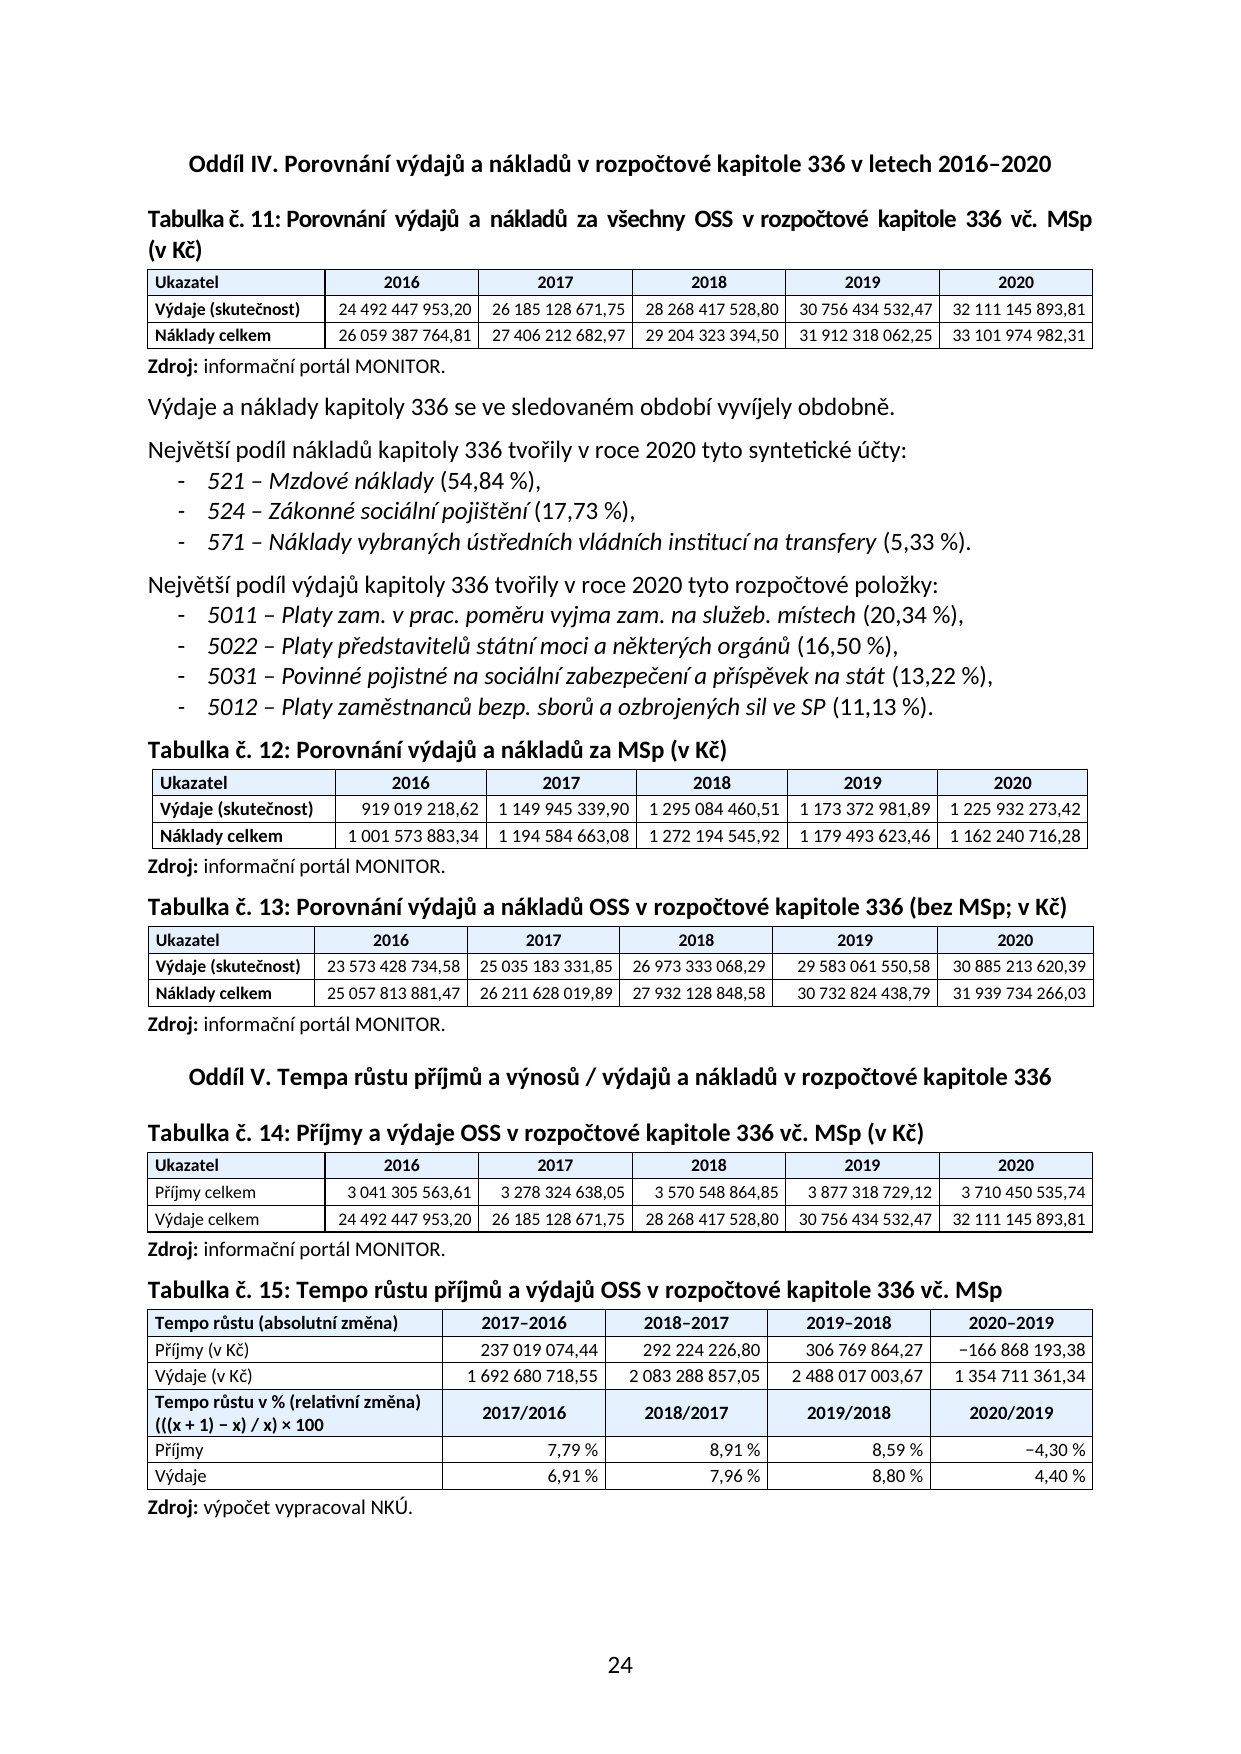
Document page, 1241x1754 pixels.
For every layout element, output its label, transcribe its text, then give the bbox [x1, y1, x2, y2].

table_header 2020 [938, 770, 1087, 795]
table_header 2016 [315, 927, 467, 953]
subtitle Oddíl V. Tempa růstu příjmů a výnosů / výdajů a nákladů v rozpočtové kapitole 336 [148, 1061, 1092, 1092]
table_header 2019 [788, 770, 937, 795]
table_header 2020 [940, 270, 1092, 295]
table_cell 30 732 824 438,79 [773, 980, 937, 1006]
table_cell 26 059 387 764,81 [326, 323, 478, 348]
table_cell Náklady celkem [153, 823, 335, 848]
text Tabulka č. 13: Porovnání výdajů a nákladů OSS v rozpočtové kapitole 336 (bez MSp; v Kč) [148, 891, 1092, 922]
text Zdroj: informační portál MONITOR. [148, 353, 1092, 379]
table_header 2020 [940, 1153, 1092, 1178]
table_header Ukazatel [149, 927, 314, 953]
table_header 2016 [326, 1153, 478, 1178]
table_cell 27 406 212 682,97 [479, 323, 632, 348]
table_cell 3 041 305 563,61 [326, 1179, 478, 1205]
table_cell 27 932 128 848,58 [620, 980, 772, 1006]
table_header 2017 [487, 770, 636, 795]
table_cell 3 278 324 638,05 [479, 1179, 632, 1205]
table_cell 23 573 428 734,58 [315, 954, 467, 979]
table_cell 31 912 318 062,25 [786, 323, 939, 348]
table_cell 1 179 493 623,46 [788, 823, 937, 848]
table_cell Tempo růstu v % (relativní změna) (((x + 1) − x) / x) × 100 [148, 1390, 442, 1436]
table_cell 26 973 333 068,29 [620, 954, 772, 979]
list 571 – Náklady vybraných ústředních vládních institucí na transfery (5,33 %). [177, 526, 1092, 556]
table_cell 7,79 % [443, 1437, 605, 1462]
table_header Ukazatel [153, 770, 335, 795]
text Zdroj: výpočet vypracoval NKÚ. [148, 1494, 1092, 1519]
table_header 2019 [786, 1153, 939, 1178]
text Největší podíl výdajů kapitoly 336 tvořily v roce 2020 tyto rozpočtové položky: [148, 569, 1092, 599]
table_cell 28 268 417 528,80 [633, 1206, 785, 1231]
table_cell 30 756 434 532,47 [786, 1206, 939, 1231]
table_cell −4,30 % [931, 1437, 1092, 1462]
table_cell 25 035 183 331,85 [468, 954, 619, 979]
text Tabulka č. 12: Porovnání výdajů a nákladů za MSp (v Kč) [148, 734, 1092, 764]
table_cell 8,80 % [768, 1463, 930, 1489]
list 5031 – Povinné pojistné na sociální zabezpečení a příspěvek na stát (13,22 %), [177, 660, 1092, 691]
table_cell 4,40 % [931, 1463, 1092, 1489]
table_cell 28 268 417 528,80 [633, 296, 785, 322]
text Tabulka č. 15: Tempo růstu příjmů a výdajů OSS v rozpočtové kapitole 336 vč. MSp [148, 1274, 1092, 1305]
table_header 2017–2016 [443, 1310, 605, 1336]
table_header 2016 [326, 270, 478, 295]
list 5011 – Platy zam. v prac. poměru vyjma zam. na služeb. místech (20,34 %), [177, 599, 1092, 630]
table_cell 25 057 813 881,47 [315, 980, 467, 1006]
list 5012 – Platy zaměstnanců bezp. sborů a ozbrojených sil ve SP (11,13 %). [177, 691, 1092, 721]
table_header 2017 [468, 927, 619, 953]
list 521 – Mzdové náklady (54,84 %), [177, 465, 1092, 495]
table_header Ukazatel [148, 1153, 324, 1178]
table_header 2018 [633, 1153, 785, 1178]
table_cell Příjmy [148, 1437, 442, 1462]
table_cell Výdaje [148, 1463, 442, 1489]
table_cell 26 185 128 671,75 [479, 296, 632, 322]
table_cell Náklady celkem [149, 980, 314, 1006]
table_header Ukazatel [148, 270, 324, 295]
table_cell 919 019 218,62 [336, 796, 486, 822]
table_cell Příjmy (v Kč) [148, 1337, 442, 1362]
table_header 2019 [773, 927, 937, 953]
table_cell Výdaje (skutečnost) [149, 954, 314, 979]
text Výdaje a náklady kapitoly 336 se ve sledovaném období vyvíjely obdobně. [148, 391, 1092, 422]
table_cell 8,59 % [768, 1437, 930, 1462]
table_cell 3 570 548 864,85 [633, 1179, 785, 1205]
table_cell 1 173 372 981,89 [788, 796, 937, 822]
table_header 2018 [620, 927, 772, 953]
table_cell 1 001 573 883,34 [336, 823, 486, 848]
table_header Tempo růstu (absolutní změna) [148, 1310, 442, 1336]
list 5022 – Platy představitelů státní moci a některých orgánů (16,50 %), [177, 630, 1092, 660]
text Zdroj: informační portál MONITOR. [148, 1011, 1092, 1036]
table_cell 1 272 194 545,92 [637, 823, 787, 848]
table_header 2017 [479, 1153, 632, 1178]
table_cell 33 101 974 982,31 [940, 323, 1092, 348]
text Tabulka č. 14: Příjmy a výdaje OSS v rozpočtové kapitole 336 vč. MSp (v Kč) [148, 1117, 1092, 1147]
table_cell 1 149 945 339,90 [487, 796, 636, 822]
table_header 2018–2017 [606, 1310, 767, 1336]
table_cell 30 885 213 620,39 [938, 954, 1093, 979]
list 524 – Zákonné sociální pojištění (17,73 %), [177, 495, 1092, 526]
table_cell 24 492 447 953,20 [326, 1206, 478, 1231]
table_cell 306 769 864,27 [768, 1337, 930, 1362]
table_cell 30 756 434 532,47 [786, 296, 939, 322]
table_cell 24 492 447 953,20 [326, 296, 478, 322]
subtitle Oddíl IV. Porovnání výdajů a nákladů v rozpočtové kapitole 336 v letech 2016–2020 [148, 148, 1092, 178]
table_header 2020–2019 [931, 1310, 1092, 1336]
table_cell Výdaje (skutečnost) [148, 296, 324, 322]
table_header 2020 [938, 927, 1093, 953]
table_cell Výdaje (v Kč) [148, 1363, 442, 1389]
table_cell 29 583 061 550,58 [773, 954, 937, 979]
table_cell 7,96 % [606, 1463, 767, 1489]
table_cell 6,91 % [443, 1463, 605, 1489]
table_cell 26 211 628 019,89 [468, 980, 619, 1006]
table_cell 2018/2017 [606, 1390, 767, 1436]
table_cell 2017/2016 [443, 1390, 605, 1436]
table_cell 1 295 084 460,51 [637, 796, 787, 822]
text Zdroj: informační portál MONITOR. [148, 1237, 1092, 1262]
table_cell 8,91 % [606, 1437, 767, 1462]
table_cell 1 162 240 716,28 [938, 823, 1087, 848]
table_cell 32 111 145 893,81 [940, 296, 1092, 322]
table_header 2018 [633, 270, 785, 295]
table_cell 1 194 584 663,08 [487, 823, 636, 848]
table_header 2018 [637, 770, 787, 795]
table_cell 2019/2018 [768, 1390, 930, 1436]
table_cell −166 868 193,38 [931, 1337, 1092, 1362]
table_cell 2 083 288 857,05 [606, 1363, 767, 1389]
table_cell 2 488 017 003,67 [768, 1363, 930, 1389]
table_cell Náklady celkem [148, 323, 324, 348]
table_cell Výdaje celkem [148, 1206, 324, 1231]
table_cell 31 939 734 266,03 [938, 980, 1093, 1006]
table_cell 32 111 145 893,81 [940, 1206, 1092, 1231]
table_cell Příjmy celkem [148, 1179, 324, 1205]
table_cell 1 225 932 273,42 [938, 796, 1087, 822]
table_header 2019 [786, 270, 939, 295]
table_header 2019–2018 [768, 1310, 930, 1336]
table_cell 2020/2019 [931, 1390, 1092, 1436]
table_cell 237 019 074,44 [443, 1337, 605, 1362]
table_cell 1 354 711 361,34 [931, 1363, 1092, 1389]
table_header 2016 [336, 770, 486, 795]
table_cell 3 877 318 729,12 [786, 1179, 939, 1205]
table_cell 1 692 680 718,55 [443, 1363, 605, 1389]
table_cell Výdaje (skutečnost) [153, 796, 335, 822]
text Zdroj: informační portál MONITOR. [148, 853, 1092, 879]
table_header 2017 [479, 270, 632, 295]
text Tabulka č. 11: Porovnání výdajů a nákladů za všechny OSS v rozpočtové kapitole 336 vč. MSp (v Kč) [148, 203, 1092, 264]
table_cell 29 204 323 394,50 [633, 323, 785, 348]
table_cell 3 710 450 535,74 [940, 1179, 1092, 1205]
table_cell 292 224 226,80 [606, 1337, 767, 1362]
text Největší podíl nákladů kapitoly 336 tvořily v roce 2020 tyto syntetické účty: [148, 434, 1092, 465]
table_cell 26 185 128 671,75 [479, 1206, 632, 1231]
